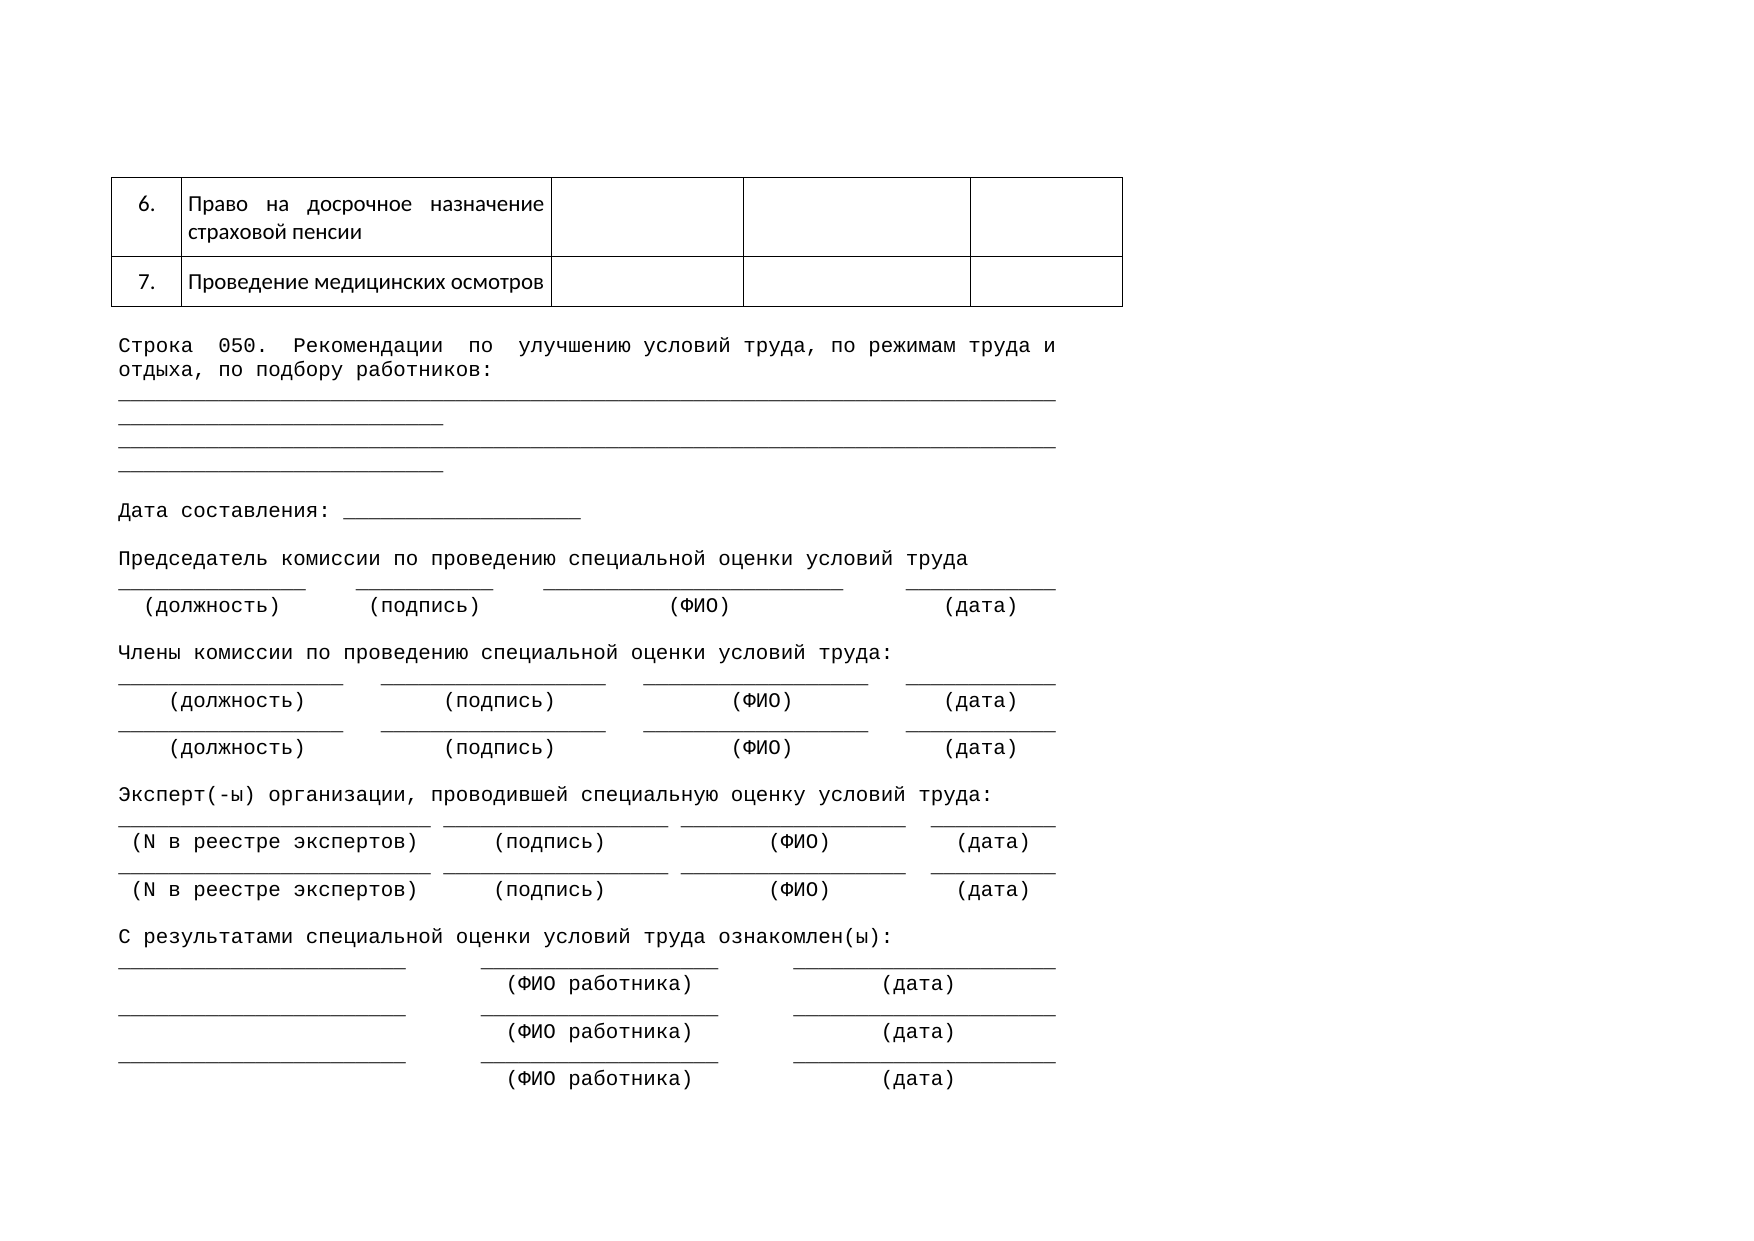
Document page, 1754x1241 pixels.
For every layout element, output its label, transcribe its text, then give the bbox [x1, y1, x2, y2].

text (N в реестре экспертов) (подпись) (ФИО) (дата) [118, 879, 1636, 902]
text _______________________ ___________________ _____________________ [118, 997, 1636, 1021]
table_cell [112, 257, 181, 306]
text __________________ __________________ __________________ ____________ [118, 713, 1636, 737]
text __________________ __________________ __________________ ____________ [118, 666, 1636, 689]
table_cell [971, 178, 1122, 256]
text Председатель комиссии по проведению специальной оценки условий труда [118, 548, 1636, 571]
text ___________________________________________________________________________ [118, 429, 1636, 453]
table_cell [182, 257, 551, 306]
text _________________________ __________________ __________________ __________ [118, 808, 1636, 831]
text С результатами специальной оценки условий труда ознакомлен(ы): [118, 926, 1636, 950]
text (N в реестре экспертов) (подпись) (ФИО) (дата) [118, 831, 1636, 855]
text ___________________________________________________________________________ [118, 382, 1636, 406]
text (ФИО работника) (дата) [118, 1021, 1636, 1044]
text __________________________ [118, 453, 1636, 477]
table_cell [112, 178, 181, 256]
text (должность) (подпись) (ФИО) (дата) [118, 595, 1636, 619]
text Строка 050. Рекомендации по улучшению условий труда, по режимам труда и [118, 335, 1636, 358]
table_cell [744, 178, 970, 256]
text отдыха, по подбору работников: [118, 358, 1636, 382]
text Эксперт(-ы) организации, проводившей специальную оценку условий труда: [118, 784, 1636, 808]
text Дата составления: ___________________ [118, 500, 1636, 524]
text _________________________ __________________ __________________ __________ [118, 855, 1636, 879]
text (должность) (подпись) (ФИО) (дата) [118, 737, 1636, 761]
text (ФИО работника) (дата) [118, 1068, 1636, 1092]
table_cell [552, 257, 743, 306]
text __________________________ [118, 406, 1636, 429]
text _______________________ ___________________ _____________________ [118, 1044, 1636, 1068]
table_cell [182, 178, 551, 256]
text _______________________ ___________________ _____________________ [118, 950, 1636, 973]
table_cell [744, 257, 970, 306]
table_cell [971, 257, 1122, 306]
text Члены комиссии по проведению специальной оценки условий труда: [118, 642, 1636, 666]
text (ФИО работника) (дата) [118, 973, 1636, 997]
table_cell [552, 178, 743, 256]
text _______________ ___________ ________________________ ____________ [118, 571, 1636, 595]
text (должность) (подпись) (ФИО) (дата) [118, 689, 1636, 713]
